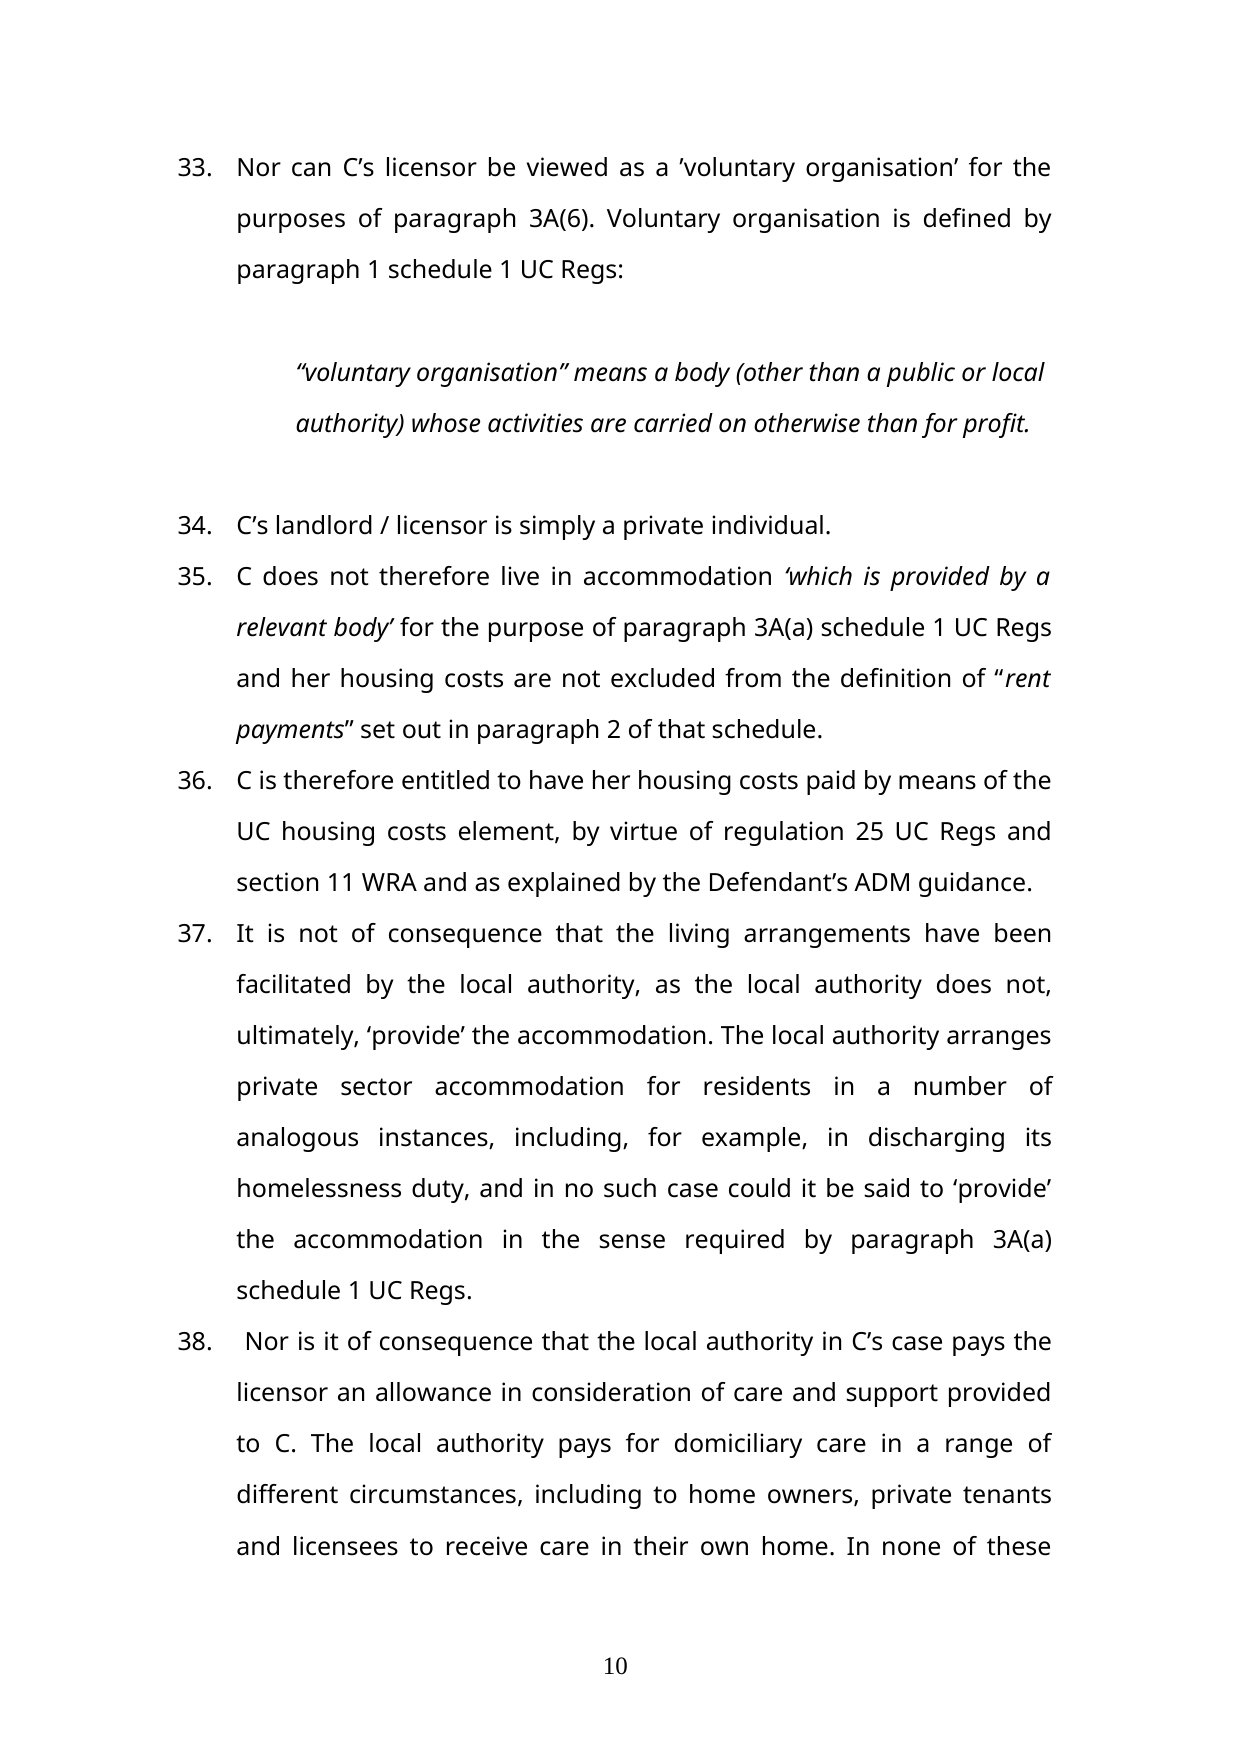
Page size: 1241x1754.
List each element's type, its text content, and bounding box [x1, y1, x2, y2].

list It is not of consequence that the living arrangements have been facilitated by the local authority, as the local authority does not, ultimately, ‘provide’ the accommodation. The local authority arranges private sector accommodation for residents in a number of analogous instances, including, for example, in discharging its homelessness duty, and in no such case could it be said to ‘provide’ the accommodation in the sense required by paragraph 3A(a) schedule 1 UC Regs. [177, 916, 1053, 1307]
list C’s landlord / licensor is simply a private individual. [177, 507, 1053, 541]
list C does not therefore live in accommodation ‘which is provided by a relevant body’ for the purpose of paragraph 3A(a) schedule 1 UC Regs and her housing costs are not excluded from the definition of “rent payments” set out in paragraph 2 of that schedule. [177, 558, 1053, 746]
list “voluntary organisation” means a body (other than a public or local authority) whose activities are carried on otherwise than for profit. [295, 354, 1053, 439]
list Nor can C’s licensor be viewed as a ’voluntary organisation’ for the purposes of paragraph 3A(6). Voluntary organisation is defined by paragraph 1 schedule 1 UC Regs: [177, 150, 1053, 286]
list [177, 1324, 1053, 1562]
list C is therefore entitled to have her housing costs paid by means of the UC housing costs element, by virtue of regulation 25 UC Regs and section 11 WRA and as explained by the Defendant’s ADM guidance. [177, 762, 1053, 899]
